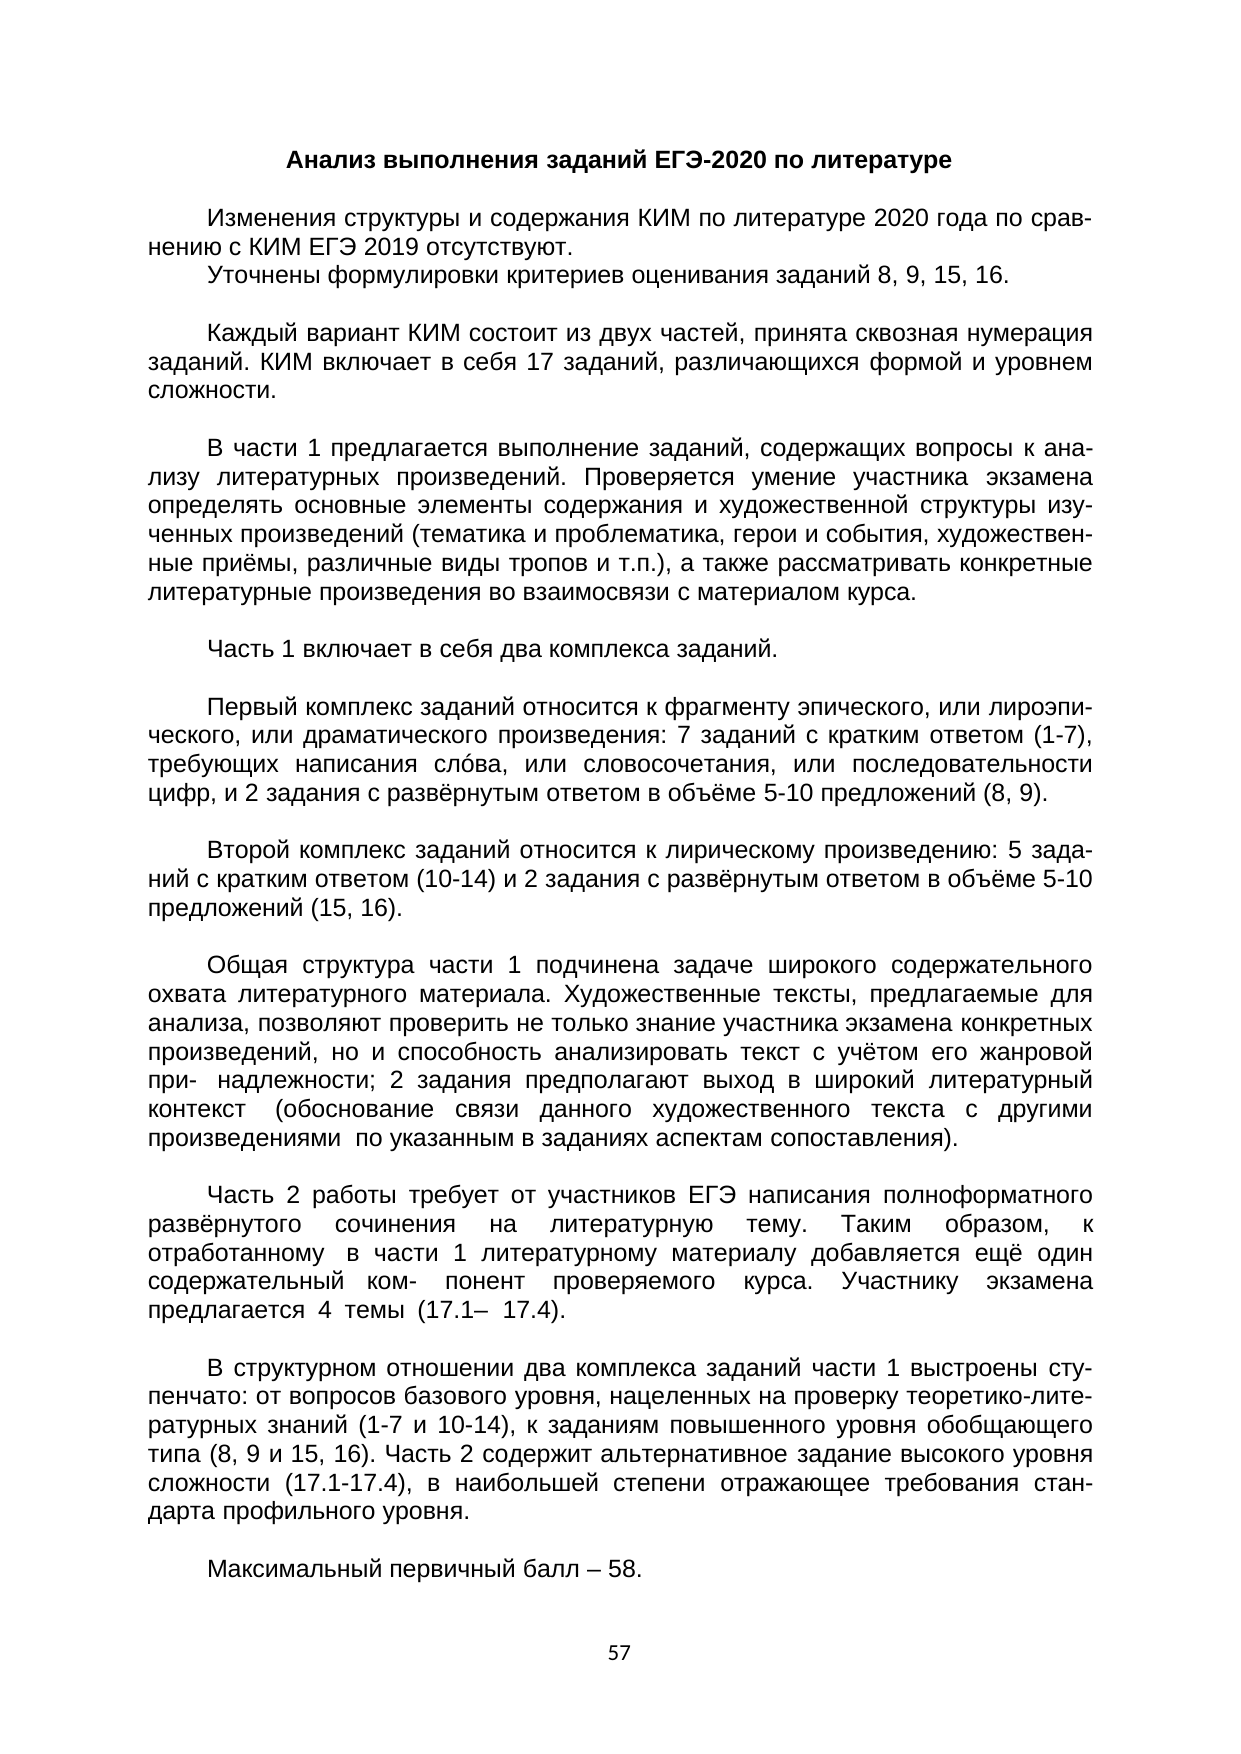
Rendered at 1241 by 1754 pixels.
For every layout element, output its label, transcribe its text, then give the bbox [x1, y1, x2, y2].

text Второй комплекс заданий относится к лирическому произведению: 5 зада- ний с кратким ответом (10-14) и 2 задания с развёрнутым ответом в объёме 5-10 предложений (15, 16). [148, 835, 1093, 922]
text Общая структура части 1 подчинена задаче широкого содержательного охвата литературного материала. Художественные тексты, предлагаемые для анализа, позволяют проверить не только знание участника экзамена конкретных произведений, но и способность анализировать текст с учётом его жанровой при- надлежности; 2 задания предполагают выход в широкий литературный контекст (обоснование связи данного художественного текста с другими произведениями по указанным в заданиях аспектам сопоставления). [148, 950, 1093, 1152]
text Часть 1 включает в себя два комплекса заданий. [207, 634, 1105, 663]
text Каждый вариант КИМ состоит из двух частей, принята сквозная нумерация заданий. КИМ включает в себя 17 заданий, различающихся формой и уровнем сложности. [148, 318, 1093, 404]
text Уточнены формулировки критериев оценивания заданий 8, 9, 15, 16. [207, 260, 1105, 289]
text Часть 2 работы требует от участников ЕГЭ написания полноформатного развёрнутого сочинения на литературную тему. Таким образом, к отработанному в части 1 литературному материалу добавляется ещё один содержательный ком- понент проверяемого курса. Участнику экзамена предлагается 4 темы (17.1– 17.4). [148, 1180, 1093, 1324]
subtitle Анализ выполнения заданий ЕГЭ-2020 по литературе [286, 145, 1105, 174]
text В части 1 предлагается выполнение заданий, содержащих вопросы к ана- лизу литературных произведений. Проверяется умение участника экзамена определять основные элементы содержания и художественной структуры изу- ченных произведений (тематика и проблематика, герои и события, художествен- ные приёмы, различные виды тропов и т.п.), а также рассматривать конкретные литературные произведения во взаимосвязи с материалом курса. [148, 433, 1093, 605]
text Максимальный первичный балл – 58. [207, 1554, 1105, 1583]
text Первый комплекс заданий относится к фрагменту эпического, или лироэпи- ческого, или драматического произведения: 7 заданий с кратким ответом (1-7), требующих написания слóва, или словосочетания, или последовательности цифр, и 2 задания с развёрнутым ответом в объёме 5-10 предложений (8, 9). [148, 692, 1093, 807]
text Изменения структуры и содержания КИМ по литературе 2020 года по срав- нению с КИМ ЕГЭ 2019 отсутствуют. [148, 203, 1092, 260]
text В структурном отношении два комплекса заданий части 1 выстроены сту- пенчато: от вопросов базового уровня, нацеленных на проверку теоретико-лите- ратурных знаний (1-7 и 10-14), к заданиям повышенного уровня обобщающего типа (8, 9 и 15, 16). Часть 2 содержит альтернативное задание высокого уровня сложности (17.1-17.4), в наибольшей степени отражающее требования стан- дарта профильного уровня. [148, 1353, 1093, 1525]
